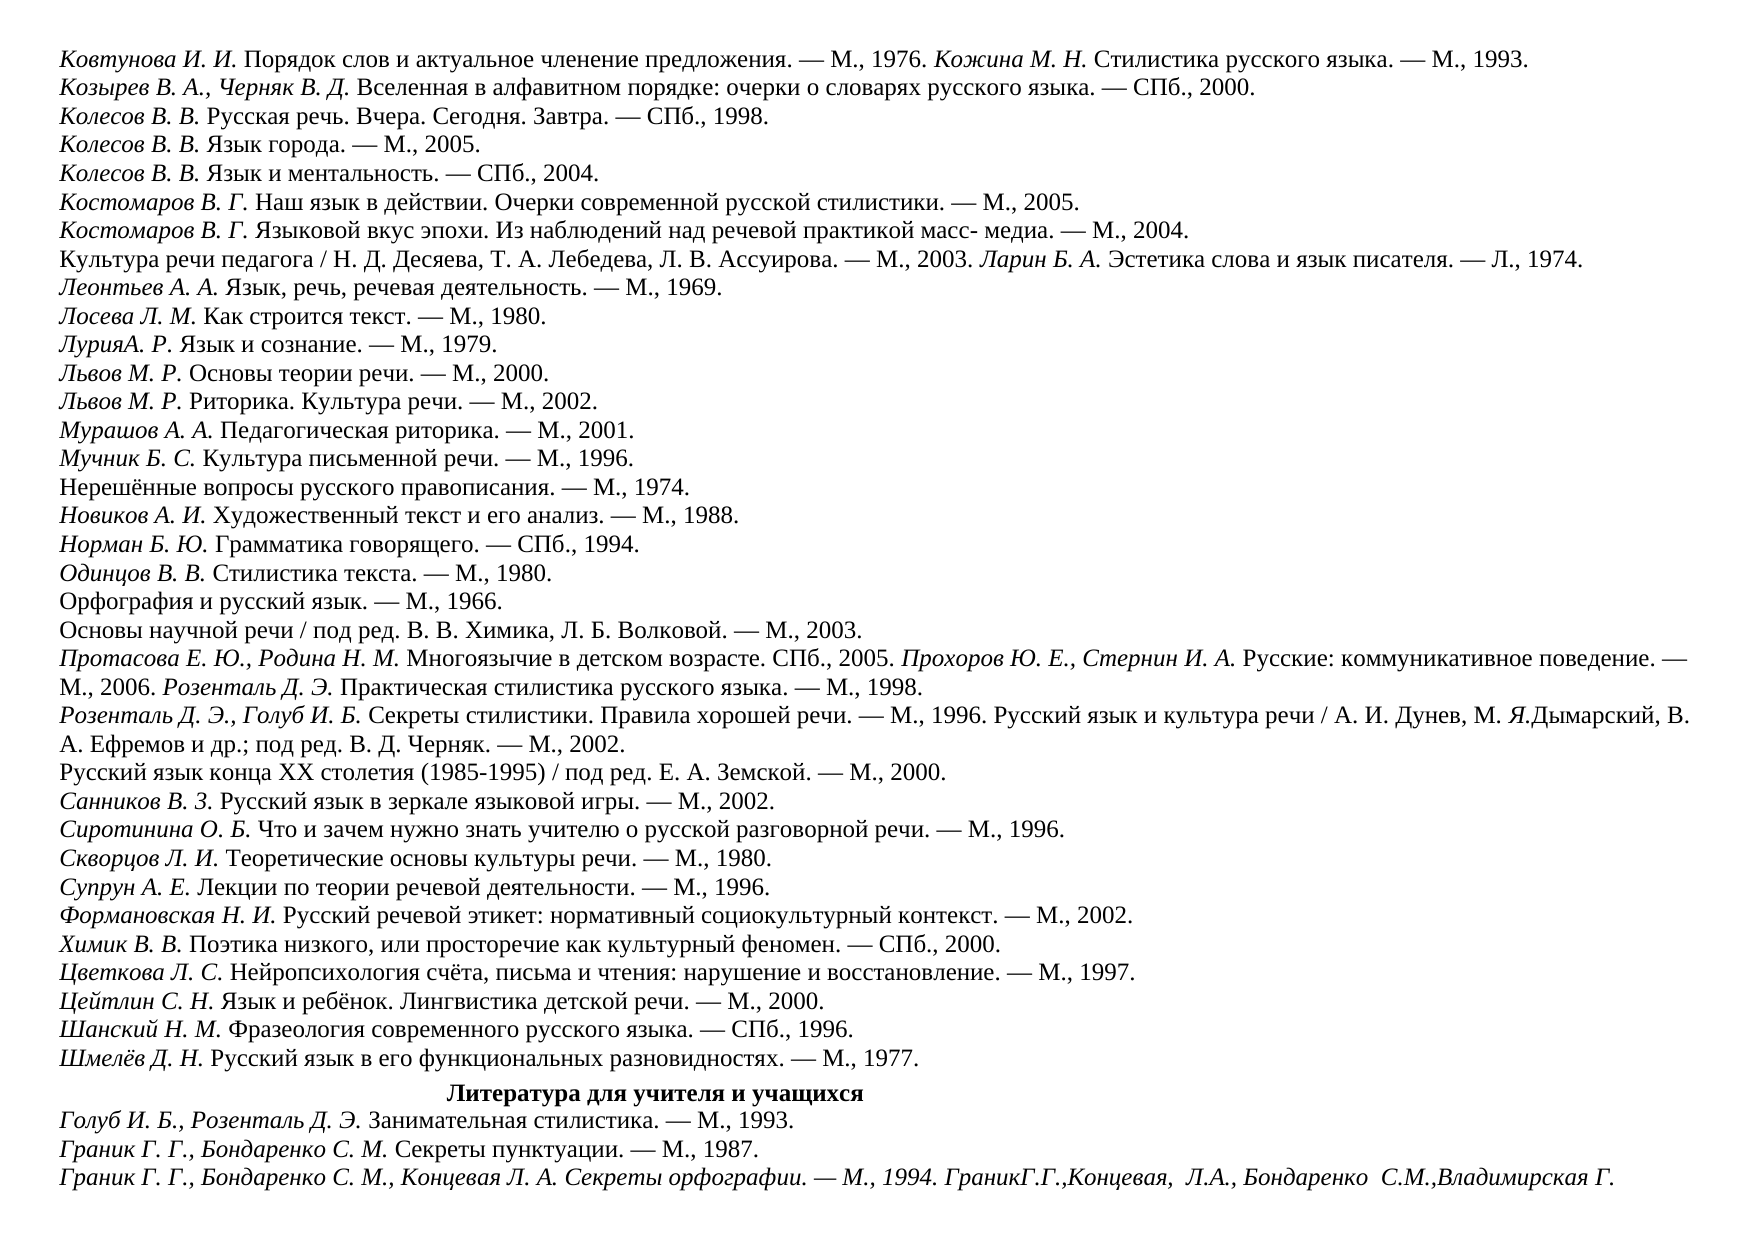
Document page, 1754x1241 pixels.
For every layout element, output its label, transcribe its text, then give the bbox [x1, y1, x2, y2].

text Русский язык конца XX столетия (1985-1995) / под ред. Е. А. Земской. — М., 2000. [59, 758, 1709, 786]
text Розенталь Д. Э., Голуб И. Б. Секреты стилистики. Правила хорошей речи. — М., 1996. Русский язык и культура речи / А. И. Дунев, М. Я.Дымарский, В. А. Ефремов и др.; под ред. В. Д. Черняк. — М., 2002. [59, 701, 1709, 758]
text Костомаров В. Г. Наш язык в действии. Очерки современной русской стилистики. — М., 2005. [59, 187, 1709, 216]
text Культура речи педагога / Н. Д. Десяева, Т. А. Лебедева, Л. В. Ассуирова. — М., 2003. Ларин Б. А. Эстетика слова и язык писателя. — Л., 1974. [59, 244, 1709, 273]
text Цветкова Л. С. Нейропсихология счёта, письма и чтения: нарушение и восстановление. — М., 1997. [59, 958, 1709, 986]
text Основы научной речи / под ред. В. В. Химика, Л. Б. Волковой. — М., 2003. [59, 615, 1709, 644]
text Сиротинина О. Б. Что и зачем нужно знать учителю о русской разговорной речи. — М., 1996. [59, 815, 1709, 843]
text Колесов В. В. Язык города. — М., 2005. [59, 130, 1709, 158]
text Химик В. В. Поэтика низкого, или просторечие как культурный феномен. — СПб., 2000. [59, 929, 1709, 958]
text ЛурияА. Р. Язык и сознание. — М., 1979. [59, 330, 1709, 358]
text Граник Г. Г., Бондаренко С. М. Секреты пунктуации. — М., 1987. [59, 1134, 1709, 1163]
text Супрун А. Е. Лекции по теории речевой деятельности. — М., 1996. [59, 872, 1709, 901]
text Львов М. Р. Риторика. Культура речи. — М., 2002. [59, 387, 1709, 415]
text Цейтлин С. Н. Язык и ребёнок. Лингвистика детской речи. — М., 2000. [59, 986, 1709, 1015]
text Колесов В. В. Язык и ментальность. — СПб., 2004. [59, 158, 1709, 187]
text Ковтунова И. И. Порядок слов и актуальное членение предложения. — М., 1976. Кожина М. Н. Стилистика русского языка. — М., 1993. [59, 44, 1709, 73]
text Мурашов А. А. Педагогическая риторика. — М., 2001. [59, 415, 1709, 444]
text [59, 1163, 1709, 1192]
text Леонтьев А. А. Язык, речь, речевая деятельность. — М., 1969. [59, 273, 1709, 301]
text Львов М. Р. Основы теории речи. — М., 2000. [59, 358, 1709, 387]
text Колесов В. В. Русская речь. Вчера. Сегодня. Завтра. — СПб., 1998. [59, 101, 1709, 130]
text Орфография и русский язык. — М., 1966. [59, 587, 1709, 615]
text Скворцов Л. И. Теоретические основы культуры речи. — М., 1980. [59, 843, 1709, 872]
text Нерешённые вопросы русского правописания. — М., 1974. [59, 472, 1709, 501]
text Литература для учителя и учащихся [447, 1081, 1709, 1106]
text Лосева Л. М. Как строится текст. — М., 1980. [59, 301, 1709, 330]
text Формановская Н. И. Русский речевой этикет: нормативный социокультурный контекст. — М., 2002. [59, 901, 1709, 929]
text Санников В. 3. Русский язык в зеркале языковой игры. — М., 2002. [59, 786, 1709, 815]
text Шмелёв Д. Н. Русский язык в его функциональных разновидностях. — М., 1977. [59, 1043, 1709, 1072]
text Одинцов В. В. Стилистика текста. — М., 1980. [59, 558, 1709, 587]
text Мучник Б. С. Культура письменной речи. — М., 1996. [59, 444, 1709, 472]
text Норман Б. Ю. Грамматика говорящего. — СПб., 1994. [59, 529, 1709, 558]
text Протасова Е. Ю., Родина Н. М. Многоязычие в детском возрасте. СПб., 2005. Прохоров Ю. Е., Стернин И. А. Русские: коммуникативное поведение. — М., 2006. Розенталь Д. Э. Практическая стилистика русского языка. — М., 1998. [59, 644, 1709, 701]
text Козырев В. А., Черняк В. Д. Вселенная в алфавитном порядке: очерки о словарях русского языка. — СПб., 2000. [59, 73, 1709, 101]
text Костомаров В. Г. Языковой вкус эпохи. Из наблюдений над речевой практикой масс- медиа. — М., 2004. [59, 216, 1709, 244]
text Новиков А. И. Художественный текст и его анализ. — М., 1988. [59, 501, 1709, 529]
text Голуб И. Б., Розенталь Д. Э. Занимательная стилистика. — М., 1993. [59, 1106, 1709, 1134]
text Шанский Н. М. Фразеология современного русского языка. — СПб., 1996. [59, 1015, 1709, 1043]
